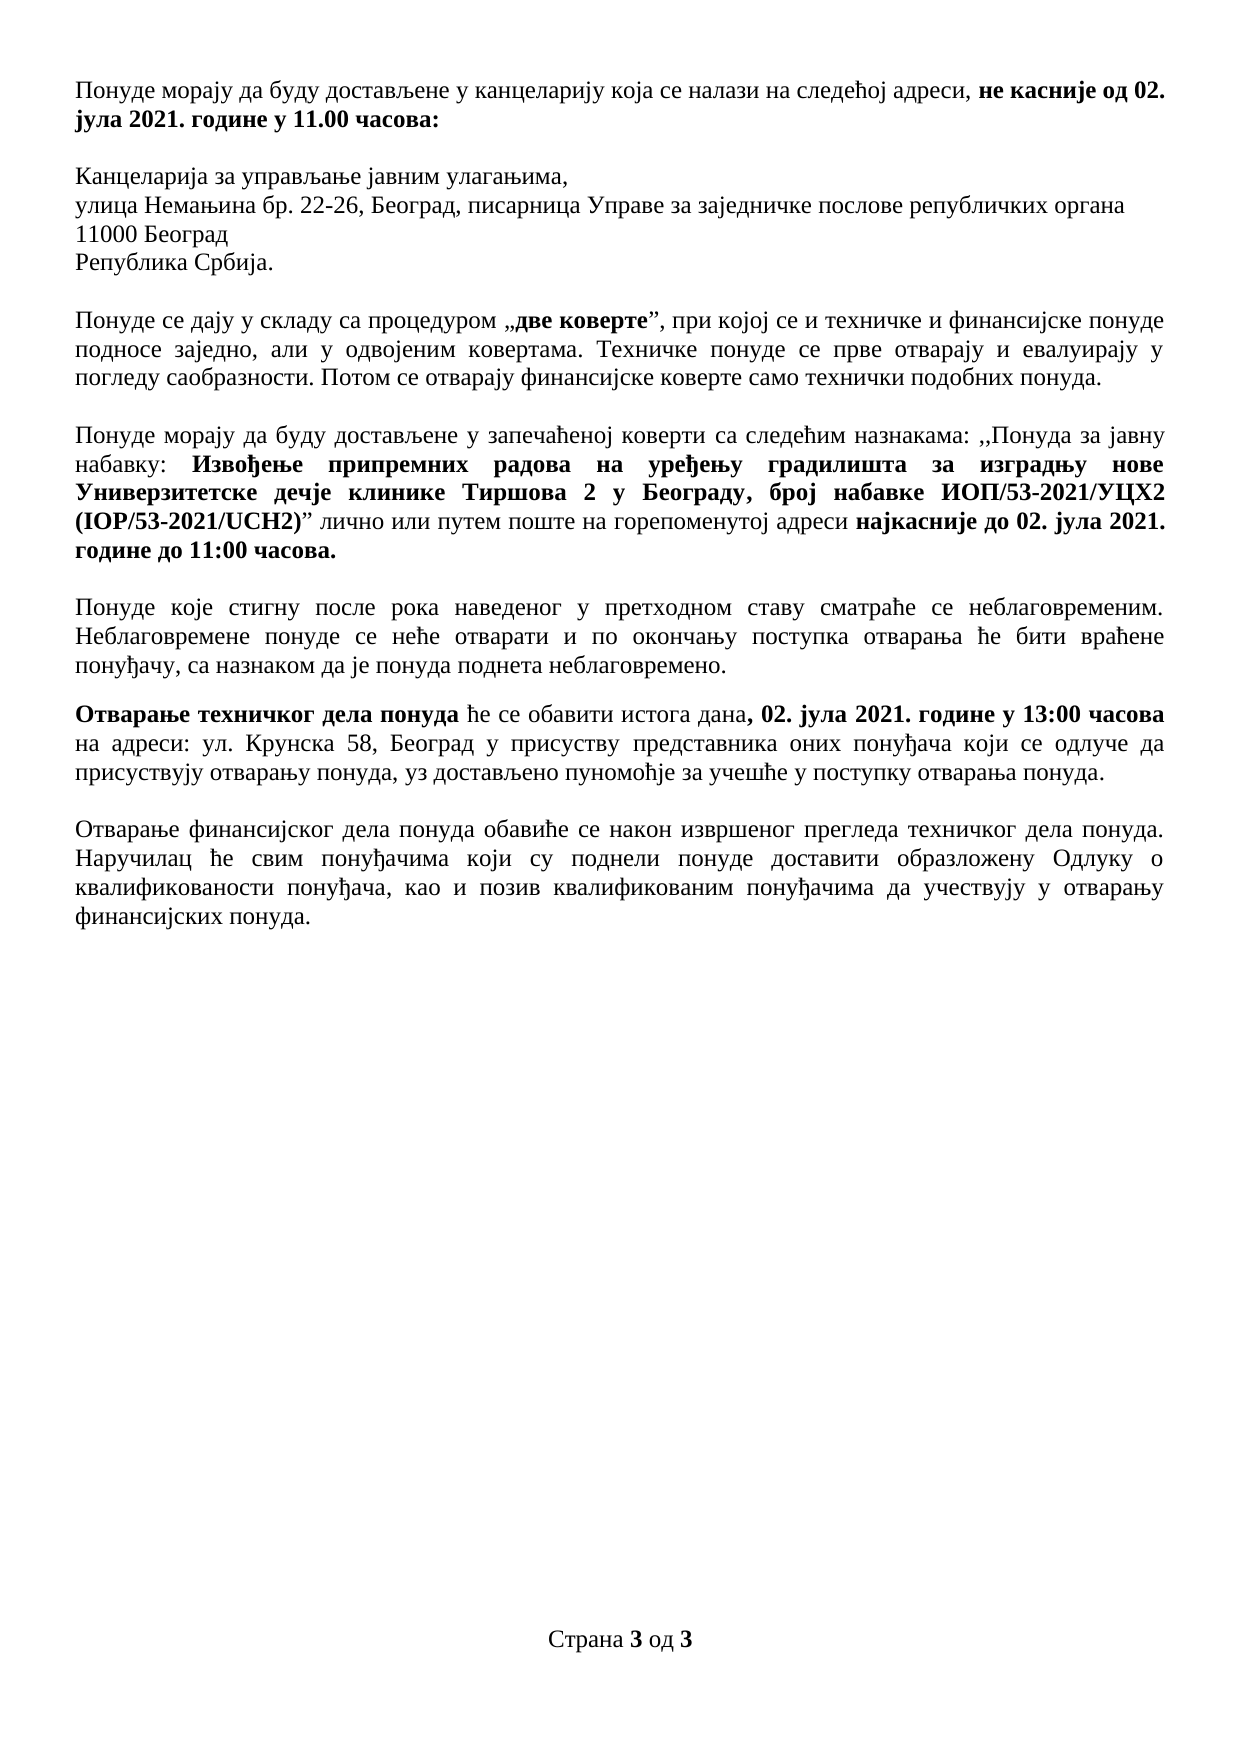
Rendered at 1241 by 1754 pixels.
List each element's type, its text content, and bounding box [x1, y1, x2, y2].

text Понуде морају да буду достављене у канцеларију која се налази на следећој адреси, не касније од 02. јула 2021. године у 11.00 часова: [75, 75, 1165, 132]
text Република Србија. [75, 247, 1165, 276]
text Понуде се дају у складу са процедуром „две коверте”, при којој се и техничке и финансијске понуде подносе заједно, али у одвојеним ковертама. Техничке понуде се прве отварају и евалуирају у погледу саобразности. Потом се отварају финансијске коверте само технички подобних понуда. [75, 305, 1165, 391]
text улица Немањина бр. 22-26, Београд, писарница Управе за заједничке послове републичких органа [75, 190, 1165, 219]
text Понуде које стигну после рока наведеног у претходном ставу сматраће се неблаговременим. Неблаговремене понуде се неће отварати и по окончању поступка отварања ће бити враћене понуђачу, са назнаком да је понуда поднета неблаговремено. [75, 592, 1165, 679]
text 11000 Београд [75, 219, 1165, 247]
text Отварање техничког дела понуда ће се обавити истога дана, 02. јула 2021. године у 13:00 часова на адреси: ул. Крунска 58, Београд у присуству представника оних понуђача који се одлуче да присуствују отварању понуда, уз достављено пуномоћје за учешће у поступку отварања понуда. [75, 699, 1165, 786]
text Отварање финансијског дела понуда обавиће се након извршеног прегледа техничког дела понуда. Наручилац ће свим понуђачима који су поднели понуде доставити образложену Одлуку о квалификованости понуђача, као и позив квалификованим понуђачима да учествују у отварању финансијских понуда. [75, 814, 1165, 929]
text Канцеларија за управљање јавним улагањима, [75, 161, 1165, 190]
text Понуде морају да буду достављене у запечаћеној коверти са следећим назнакама: ,,Понуда за јавну набавку: Извођење припремних радова на уређењу градилишта за изградњу нове Универзитетске дечје клинике Тиршова 2 у Београду, број набавке ИОП/53-2021/УЦХ2 (IOP/53-2021/UCH2)” лично или путем поште на горепоменутој адреси најкасније до 02. јула 2021. године до 11:00 часова. [75, 420, 1165, 564]
